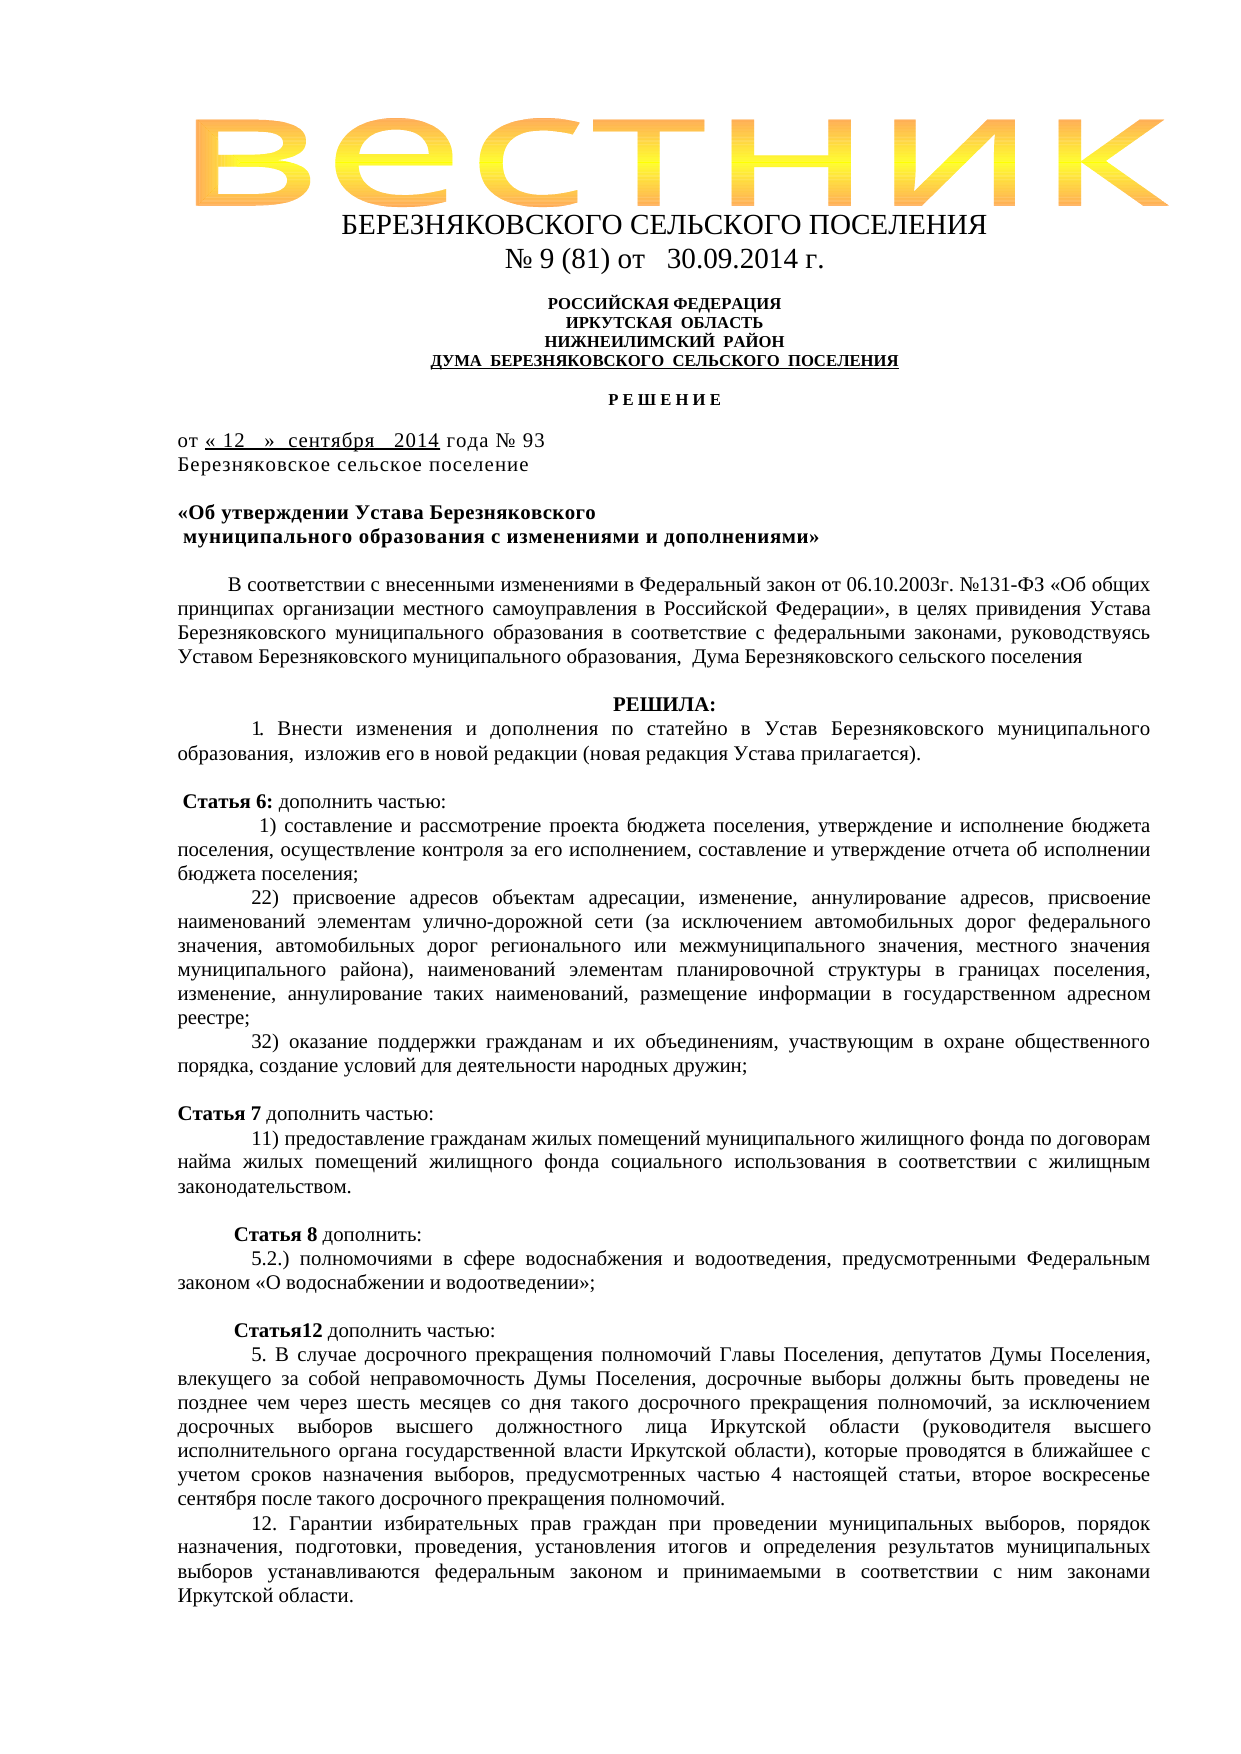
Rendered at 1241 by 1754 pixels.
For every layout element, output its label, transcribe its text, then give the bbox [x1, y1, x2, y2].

text В соответствии с внесенными изменениями в Федеральный закон от 06.10.2003г. №131-ФЗ «Об общих принципах организации местного самоуправления в Российской Федерации», в целях привидения Устава Березняковского муниципального образования в соответствие с федеральными законами, руководствуясь Уставом Березняковского муниципального образования, Дума Березняковского сельского поселения [177, 572, 1152, 668]
text ИРКУТСКАЯ ОБЛАСТЬ [177, 313, 1152, 332]
text № 9 (81) от 30.09.2014 г. [177, 241, 1152, 274]
text 12. Гарантии избирательных прав граждан при проведении муниципальных выборов, порядок назначения, подготовки, проведения, установления итогов и определения результатов муниципальных выборов устанавливаются федеральным законом и принимаемыми в соответствии с ним законами Иркутской области. [177, 1510, 1152, 1607]
text Р Е Ш Е Н И Е [177, 389, 1152, 408]
text «Об утверждении Устава Березняковского [177, 500, 1152, 524]
text ДУМА БЕРЕЗНЯКОВСКОГО СЕЛЬСКОГО ПОСЕЛЕНИЯ [199, 121, 302, 204]
text 1. Внести изменения и дополнения по статейно в Устав Березняковского муниципального образования, изложив его в новой редакции (новая редакция Устава прилагается). [177, 716, 1152, 764]
text БЕРЕЗНЯКОВСКОГО СЕЛЬСКОГО ПОСЕЛЕНИЯ [177, 207, 1152, 241]
text 11) предоставление гражданам жилых помещений муниципального жилищного фонда по договорам найма жилых помещений жилищного фонда социального использования в соответствии с жилищным законодательством. [177, 1125, 1152, 1198]
text муниципального образования с изменениями и дополнениями» [177, 524, 1152, 548]
text 5. В случае досрочного прекращения полномочий Главы Поселения, депутатов Думы Поселения, влекущего за собой неправомочность Думы Поселения, досрочные выборы должны быть проведены не позднее чем через шесть месяцев со дня такого досрочного прекращения полномочий, за исключением досрочных выборов высшего должностного лица Иркутской области (руководителя высшего исполнительного органа государственной власти Иркутской области), которые проводятся в ближайшее с учетом сроков назначения выборов, предусмотренных частью 4 настоящей статьи, второе воскресенье сентября после такого досрочного прекращения полномочий. [177, 1342, 1152, 1510]
text Статья 6: дополнить частью: [177, 788, 1152, 813]
text ДУМА БЕРЕЗНЯКОВСКОГО СЕЛЬСКОГО ПОСЕЛЕНИЯ [177, 351, 1152, 370]
title Березняковское сельское поселение [177, 452, 1152, 476]
text 22) присвоение адресов объектам адресации, изменение, аннулирование адресов, присвоение наименований элементам улично-дорожной сети (за исключением автомобильных дорог федерального значения, автомобильных дорог регионального или межмуниципального значения, местного значения муниципального района), наименований элементам планировочной структуры в границах поселения, изменение, аннулирование таких наименований, размещение информации в государственном адресном реестре; [177, 885, 1152, 1029]
title от « 12 » сентября 2014 года № 93 [177, 428, 1152, 452]
text НИЖНЕИЛИМСКИЙ РАЙОН [177, 332, 1152, 351]
text РЕШИЛА: [177, 692, 1152, 716]
text 1) составление и рассмотрение проекта бюджета поселения, утверждение и исполнение бюджета поселения, осуществление контроля за его исполнением, составление и утверждение отчета об исполнении бюджета поселения; [177, 813, 1152, 885]
text 32) оказание поддержки гражданам и их объединениям, участвующим в охране общественного порядка, создание условий для деятельности народных дружин; [177, 1029, 1152, 1077]
text 5.2.) полномочиями в сфере водоснабжения и водоотведения, предусмотренными Федеральным законом «О водоснабжении и водоотведении»; [177, 1246, 1152, 1294]
text Статья 8 дополнить: [177, 1222, 1152, 1246]
text Статья12 дополнить частью: [177, 1318, 1152, 1342]
text Статья 7 дополнить частью: [177, 1101, 1152, 1125]
text РОССИЙСКАЯ ФЕДЕРАЦИЯ [177, 293, 1152, 313]
